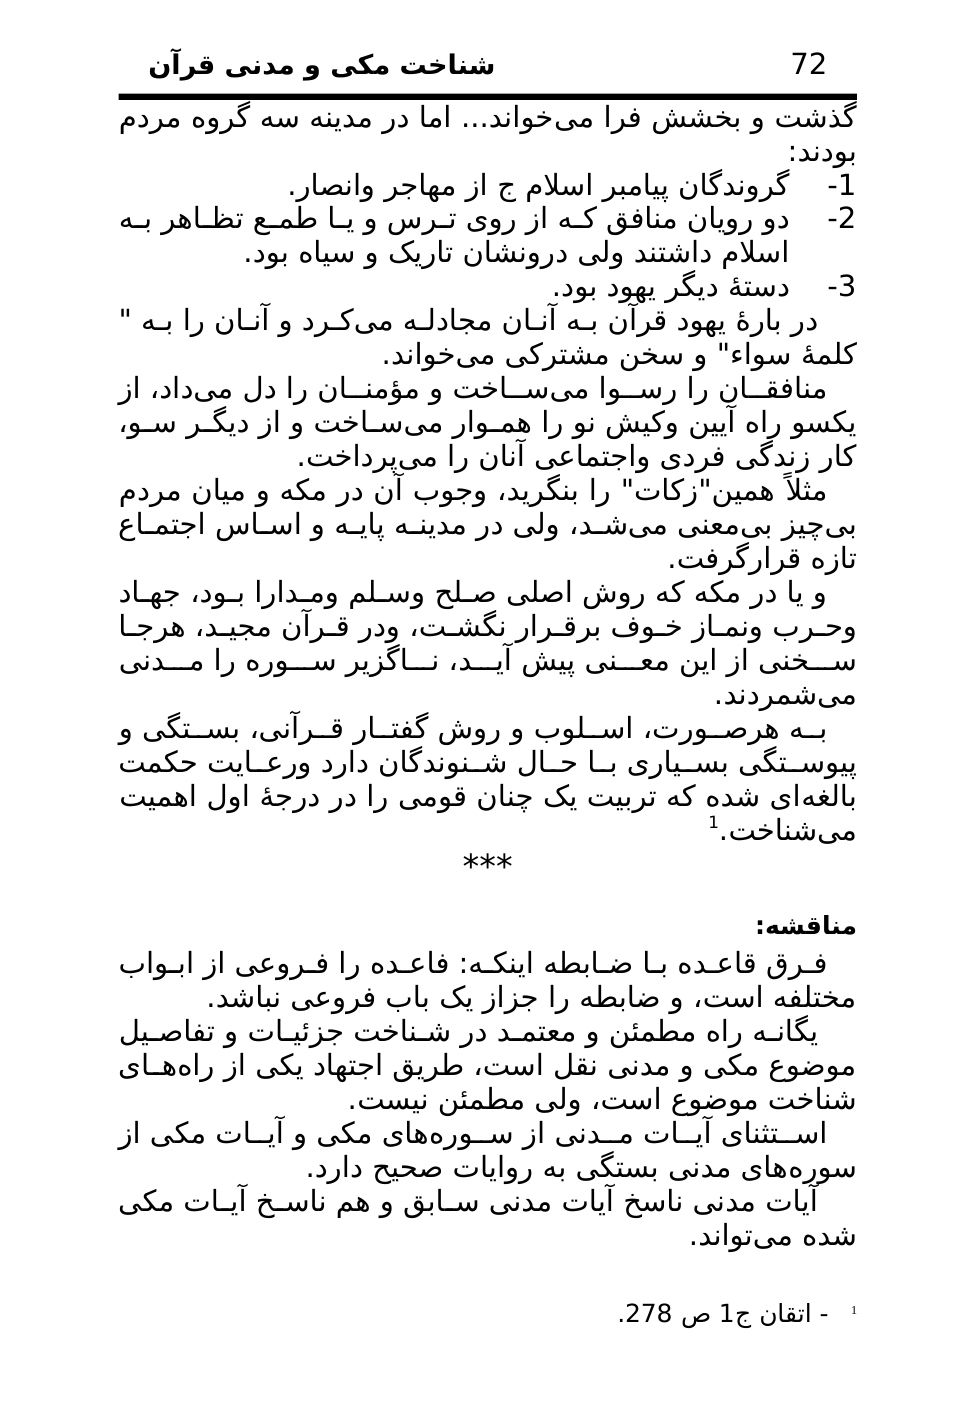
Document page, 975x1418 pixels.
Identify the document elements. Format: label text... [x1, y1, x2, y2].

list دو رویان منافق که از روی ترس و یا طمع تظاهر به اسلام داشتند ولی درونشان تاریک و سیاه بود. [118, 202, 827, 270]
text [118, 100, 857, 168]
text منافقان را رسوا می‌ساخت و مؤمنان را دل می‌داد، از یکسو راه آیین وکیش نو را هموار می‌ساخت و از دیگر سو، کار زندگی فردی واجتماعی آنان را می‌پرداخت. [118, 372, 857, 473]
text به هرصورت، اسلوب و روش گفتار قرآنی، بستگی و پیوستگی بسیاری با حال شنوندگان دارد ورعایت حکمت بالغه‌ای شده که تربیت یک چنان قومی را در درجۀ اول اهمیت می‌شناخت. [118, 711, 857, 847]
text آیات مدنی ناسخ آیات مدنی سابق و هم ناسخ آیات مکی شده می‌تواند. [118, 1184, 857, 1252]
text فرق قاعده با ضابطه اینکه: فاعده را فروعی از ابواب مختلفه است، و ضابطه را جزاز یک باب فروعی نباشد. [118, 946, 857, 1014]
text استثنای آیات مدنی از سوره‌های مکی و آیات مکی از سوره‌های مدنی بستگی به روایات صحیح دارد. [118, 1116, 857, 1184]
text یگانه راه مطمئن و معتمد در شناخت جزئیات و تفاصیل موضوع مکی و مدنی نقل است، طریق اجتهاد یکی از راه‌های شناخت موضوع است، ولی مطمئن نیست. [118, 1014, 857, 1116]
text مناقشه: [118, 911, 857, 940]
list دستۀ دیگر یهود بود. [118, 270, 827, 304]
text مثلاً همین"زكات" را بنگرید، وجوب آن در مکه و میان مردم بی‌چیز بی‌معنی می‌شد، ولی در مدینه پایه و اساس اجتماع تازه قرارگرفت. [118, 473, 857, 575]
list گروندگان پیامبر اسلام ج از مهاجر وانصار. [118, 168, 827, 202]
text *** [118, 847, 857, 886]
text در بارۀ یهود قرآن به آنان مجادله می‌کرد و آنان را به " کلمۀ سواء" و سخن مشترکی می‌خواند. [118, 304, 857, 372]
text و یا در مکه که روش اصلی صلح وسلم ومدارا بود، جهاد وحرب ونماز خوف برقرار نگشت، ودر قرآن مجید، هرجا سخنی از این معنی پیش آید، ناگزیر سوره را مدنی می‌شمردند. [118, 575, 857, 711]
